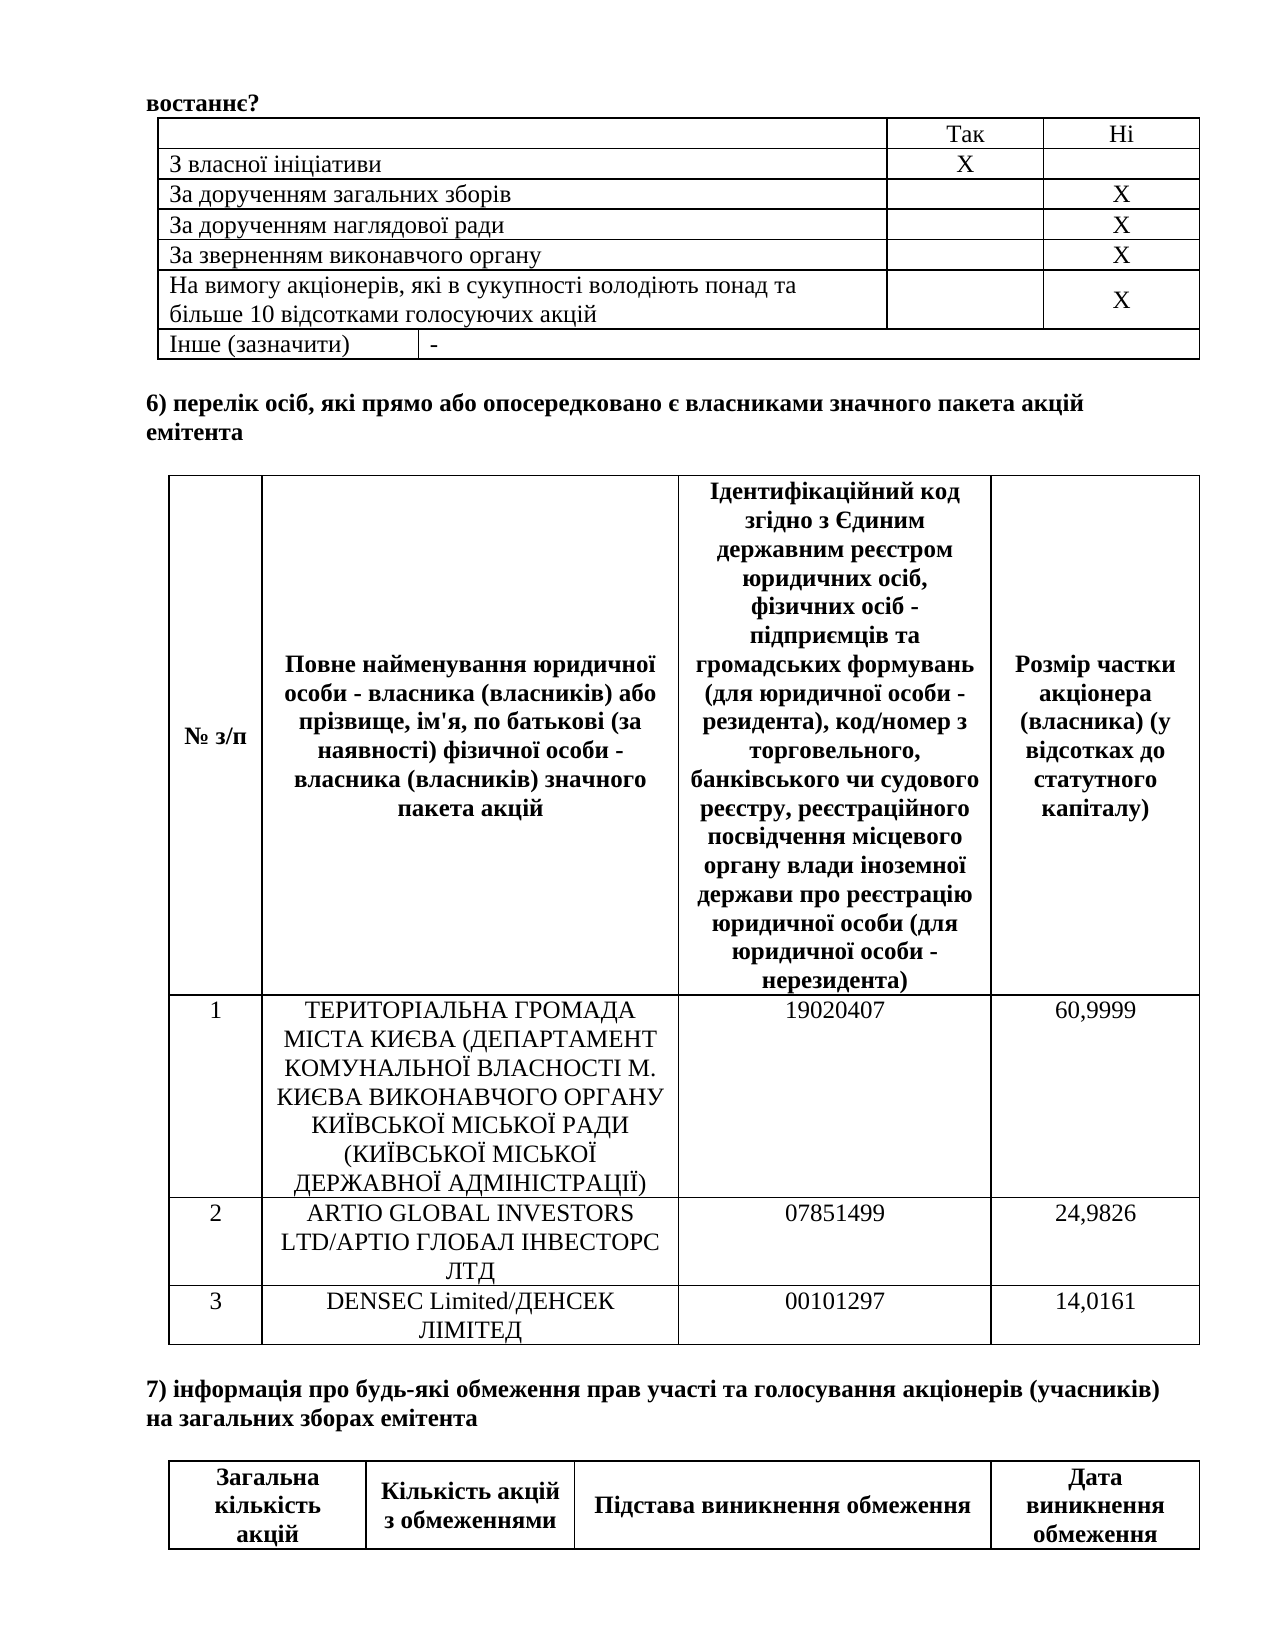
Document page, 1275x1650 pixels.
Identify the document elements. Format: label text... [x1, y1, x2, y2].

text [146, 88, 1186, 117]
table_cell [888, 210, 1043, 238]
table_cell За дорученням наглядової ради [159, 210, 886, 238]
table_header Підстава виникнення обмеження [575, 1462, 990, 1548]
table_cell З власної ініціативи [159, 149, 886, 178]
table_cell [1044, 149, 1199, 178]
table_cell За дорученням загальних зборів [159, 180, 886, 208]
table_cell 00101297 [679, 1286, 990, 1343]
table_cell [888, 180, 1043, 208]
table_cell X [1044, 240, 1199, 269]
table_cell [888, 240, 1043, 269]
table_cell Інше (зазначити) [159, 330, 418, 358]
table_header Так [888, 119, 1043, 148]
table_cell 24,9826 [992, 1198, 1199, 1284]
table_header Повне найменування юридичної особи - власника (власників) або прізвище, ім'я, по батькові (за наявності) фізичної особи - власника (власників) значного пакета акцій [263, 476, 678, 994]
table_cell DENSEC Limited/ДЕНСЕК ЛIМIТЕД [263, 1286, 678, 1343]
table_cell 19020407 [679, 996, 990, 1197]
table_cell 3 [170, 1286, 261, 1343]
table_cell За зверненням виконавчого органу [159, 240, 886, 269]
table_cell 14,0161 [992, 1286, 1199, 1343]
table_cell X [1044, 180, 1199, 208]
table_header Кількість акцій з обмеженнями [367, 1462, 574, 1548]
table_cell 1 [170, 996, 261, 1197]
text 7) інформація про будь-які обмеження прав участі та голосування акціонерів (учасників) на загальних зборах емітента [146, 1374, 1186, 1431]
table_cell [888, 271, 1043, 328]
table_cell - [419, 330, 1199, 358]
table_header Ідентифікаційний код згідно з Єдиним державним реєстром юридичних осіб, фізичних осіб - підприємців та громадських формувань (для юридичної особи - резидента), код/номер з торговельного, банківського чи судового реєстру, реєстраційного посвідчення місцевого органу влади іноземної держави про реєстрацію юридичної особи (для юридичної особи - нерезидента) [679, 476, 990, 994]
table_cell X [1044, 210, 1199, 238]
table_cell ТЕРИТОРIАЛЬНА ГРОМАДА МIСТА КИЄВА (ДЕПАРТАМЕНТ КОМУНАЛЬНОЇ ВЛАСНОСТI М. КИЄВА ВИКОНАВЧОГО ОРГАНУ КИЇВСЬКОЇ МIСЬКОЇ РАДИ (КИЇВСЬКОЇ МIСЬКОЇ ДЕРЖАВНОЇ АДМIНIСТРАЦIЇ) [263, 996, 678, 1197]
table_header № з/п [170, 476, 261, 994]
table_cell X [888, 149, 1043, 178]
table_cell 60,9999 [992, 996, 1199, 1197]
table_cell На вимогу акціонерів, які в сукупності володіють понад та більше 10 відсотками голосуючих акцій [159, 271, 886, 328]
table_cell X [1044, 271, 1199, 328]
table_header Дата виникнення обмеження [992, 1462, 1199, 1548]
table_header Розмір частки акціонера (власника) (у відсотках до статутного капіталу) [992, 476, 1199, 994]
table_header [159, 119, 886, 148]
table_cell 2 [170, 1198, 261, 1284]
text 6) перелік осіб, які прямо або опосередковано є власниками значного пакета акцій емітента [146, 388, 1186, 446]
table_cell ARTIO GLOBAL INVESTORS LTD/АРТIО ГЛОБАЛ IНВЕСТОРС ЛТД [263, 1198, 678, 1284]
table_header Ні [1044, 119, 1199, 148]
table_header Загальна кількість акцій [170, 1462, 365, 1548]
table_cell 07851499 [679, 1198, 990, 1284]
